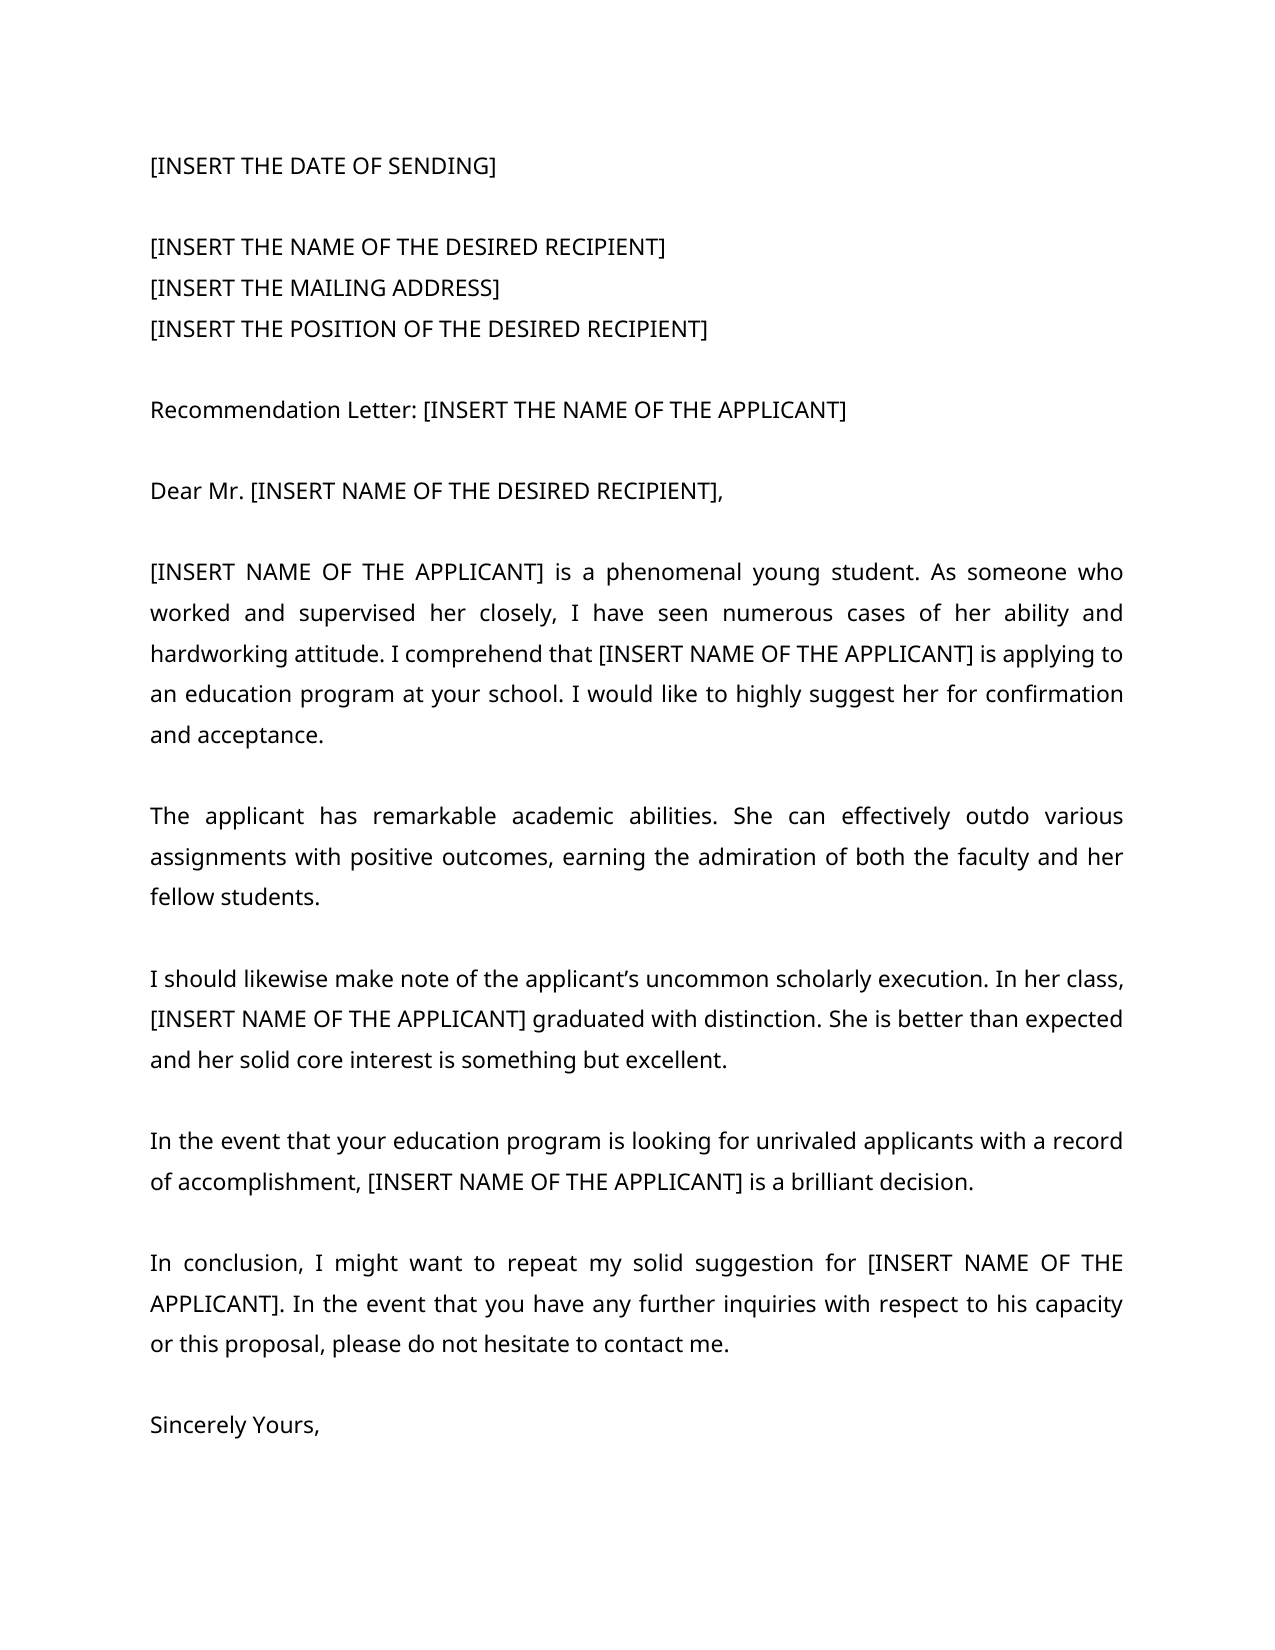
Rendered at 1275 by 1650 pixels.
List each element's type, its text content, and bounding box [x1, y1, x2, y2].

text Recommendation Letter: [INSERT THE NAME OF THE APPLICANT] [150, 394, 1125, 425]
text [INSERT THE DATE OF SENDING] [150, 150, 1125, 181]
text In the event that your education program is looking for unrivaled applicants with a record of accomplishment, [INSERT NAME OF THE APPLICANT] is a brilliant decision. [150, 1125, 1125, 1197]
text The applicant has remarkable academic abilities. She can effectively outdo various assignments with positive outcomes, earning the admiration of both the faculty and her fellow students. [150, 800, 1125, 912]
text Dear Mr. [INSERT NAME OF THE DESIRED RECIPIENT], [150, 475, 1125, 506]
text [INSERT THE MAILING ADDRESS] [150, 272, 1125, 303]
text In conclusion, I might want to repeat my solid suggestion for [INSERT NAME OF THE APPLICANT]. In the event that you have any further inquiries with respect to his capacity or this proposal, please do not hesitate to contact me. [150, 1247, 1125, 1359]
text [INSERT THE POSITION OF THE DESIRED RECIPIENT] [150, 312, 1125, 344]
text Sincerely Yours, [150, 1409, 1125, 1441]
text [INSERT THE NAME OF THE DESIRED RECIPIENT] [150, 231, 1125, 262]
text I should likewise make note of the applicant’s uncommon scholarly execution. In her class, [INSERT NAME OF THE APPLICANT] graduated with distinction. She is better than expected and her solid core interest is something but excellent. [150, 962, 1125, 1075]
text [INSERT NAME OF THE APPLICANT] is a phenomenal young student. As someone who worked and supervised her closely, I have seen numerous cases of her ability and hardworking attitude. I comprehend that [INSERT NAME OF THE APPLICANT] is applying to an education program at your school. I would like to highly suggest her for confirmation and acceptance. [150, 556, 1125, 750]
